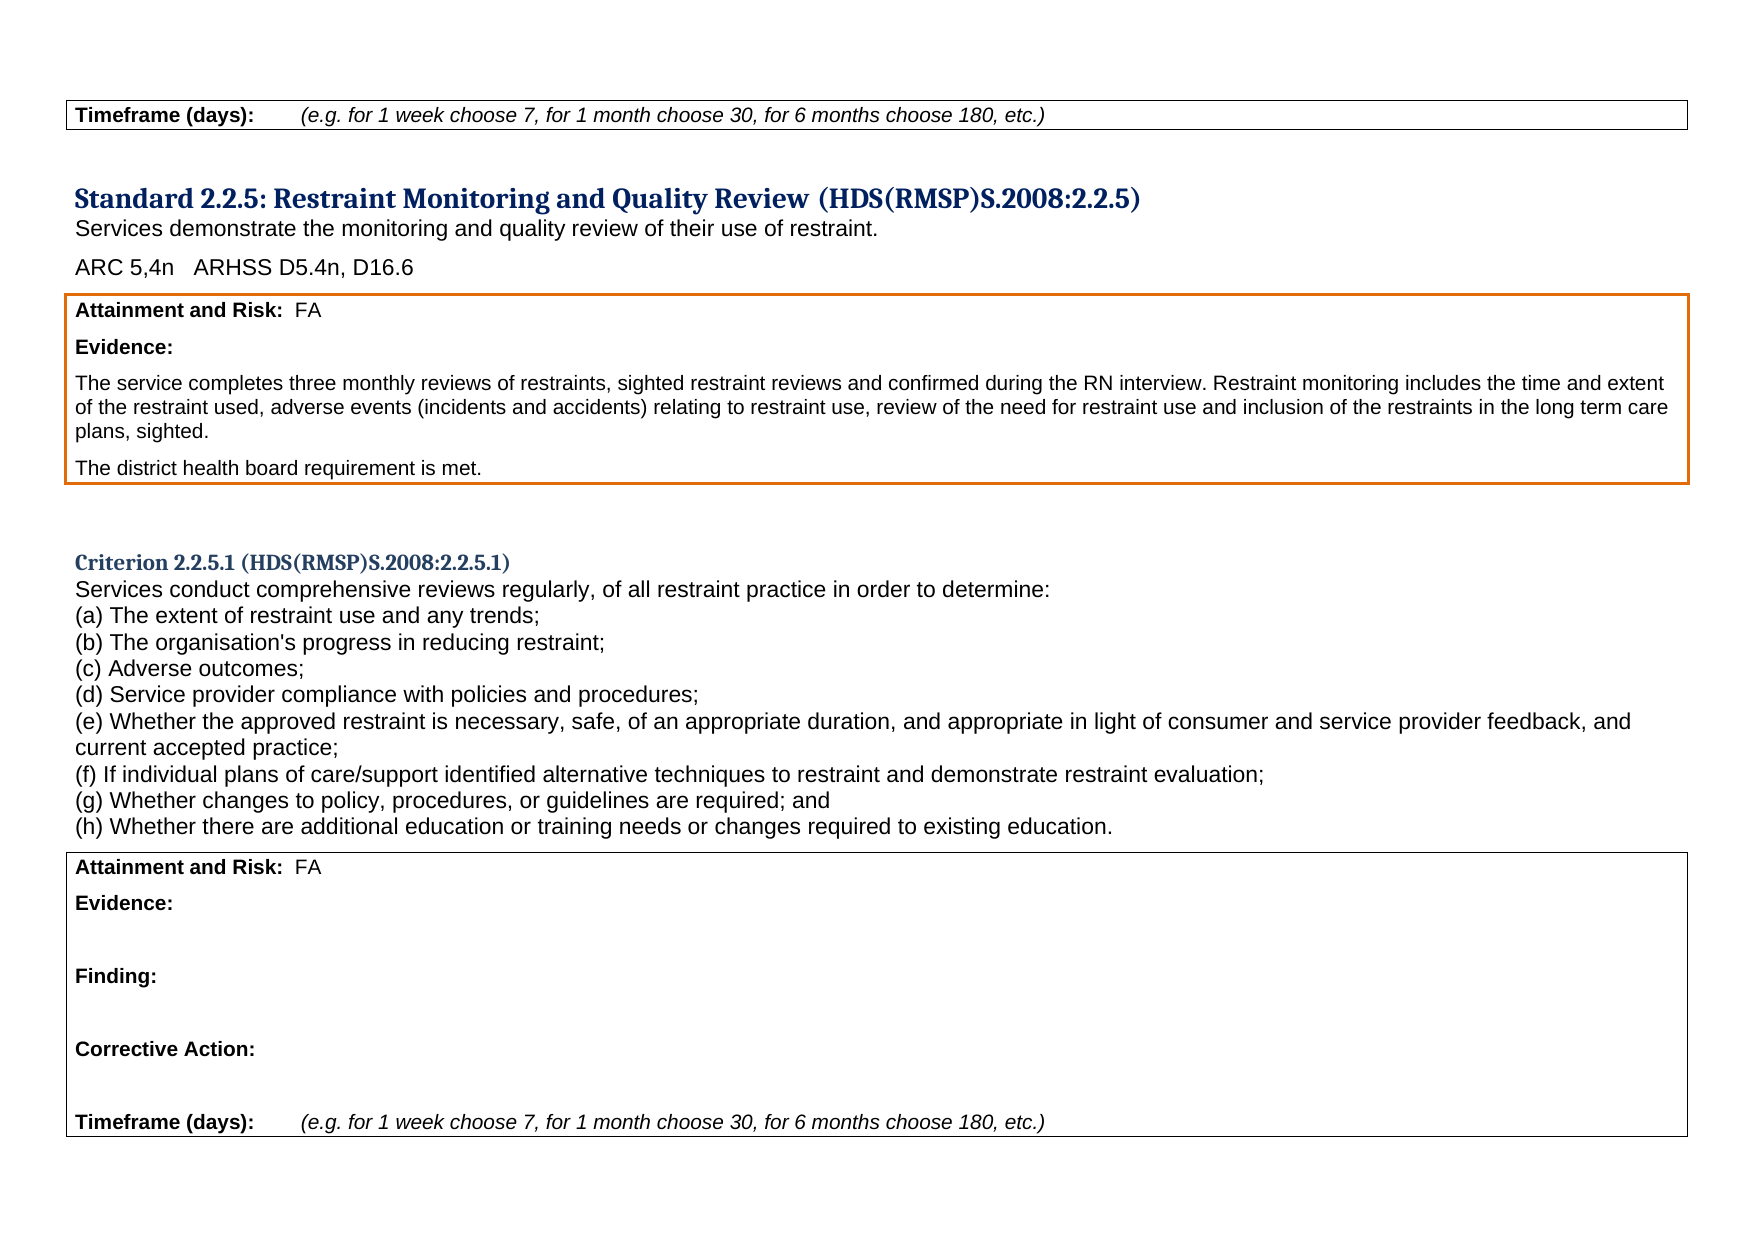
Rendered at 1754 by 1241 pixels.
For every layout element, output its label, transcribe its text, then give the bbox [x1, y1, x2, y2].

text Attainment and Risk: FA [67, 296, 1687, 322]
text Corrective Action: [67, 1034, 1687, 1061]
text Evidence: [67, 329, 1687, 359]
text Evidence: [67, 888, 1687, 915]
text The district health board requirement is met. [67, 450, 1687, 482]
text Timeframe (days): (e.g. for 1 week choose 7, for 1 month choose 30, for 6 months choose 180, etc.) [67, 1107, 1687, 1136]
text Attainment and Risk: FA [67, 853, 1687, 879]
text ARC 5,4n ARHSS D5.4n, D16.6 [75, 254, 1679, 281]
text Services conduct comprehensive reviews regularly, of all restraint practice in order to determine: (a) The extent of restraint use and any trends; (b) The organisation's progress in reducing restraint; (c) Adverse outcomes; (d) Service provider compliance with policies and procedures; (e) Whether the approved restraint is necessary, safe, of an appropriate duration, and appropriate in light of consumer and service provider feedback, and current accepted practice; (f) If individual plans of care/support identified alternative techniques to restraint and demonstrate restraint evaluation; (g) Whether changes to policy, procedures, or guidelines are required; and (h) Whether there are additional education or training needs or changes required to existing education. [75, 576, 1679, 839]
text Timeframe (days): (e.g. for 1 week choose 7, for 1 month choose 30, for 6 months choose 180, etc.) [67, 101, 1687, 129]
text Finding: [67, 961, 1687, 988]
text The service completes three monthly reviews of restraints, sighted restraint reviews and confirmed during the RN interview. Restraint monitoring includes the time and extent of the restraint used, adverse events (incidents and accidents) relating to restraint use, review of the need for restraint use and inclusion of the restraints in the long term care plans, sighted. [67, 366, 1687, 443]
subtitle Standard 2.2.5: Restraint Monitoring and Quality Review (HDS(RMSP)S.2008:2.2.5) [75, 182, 1679, 215]
subtitle Criterion 2.2.5.1 (HDS(RMSP)S.2008:2.2.5.1) [75, 550, 1679, 576]
text Services demonstrate the monitoring and quality review of their use of restraint. [75, 215, 1679, 242]
